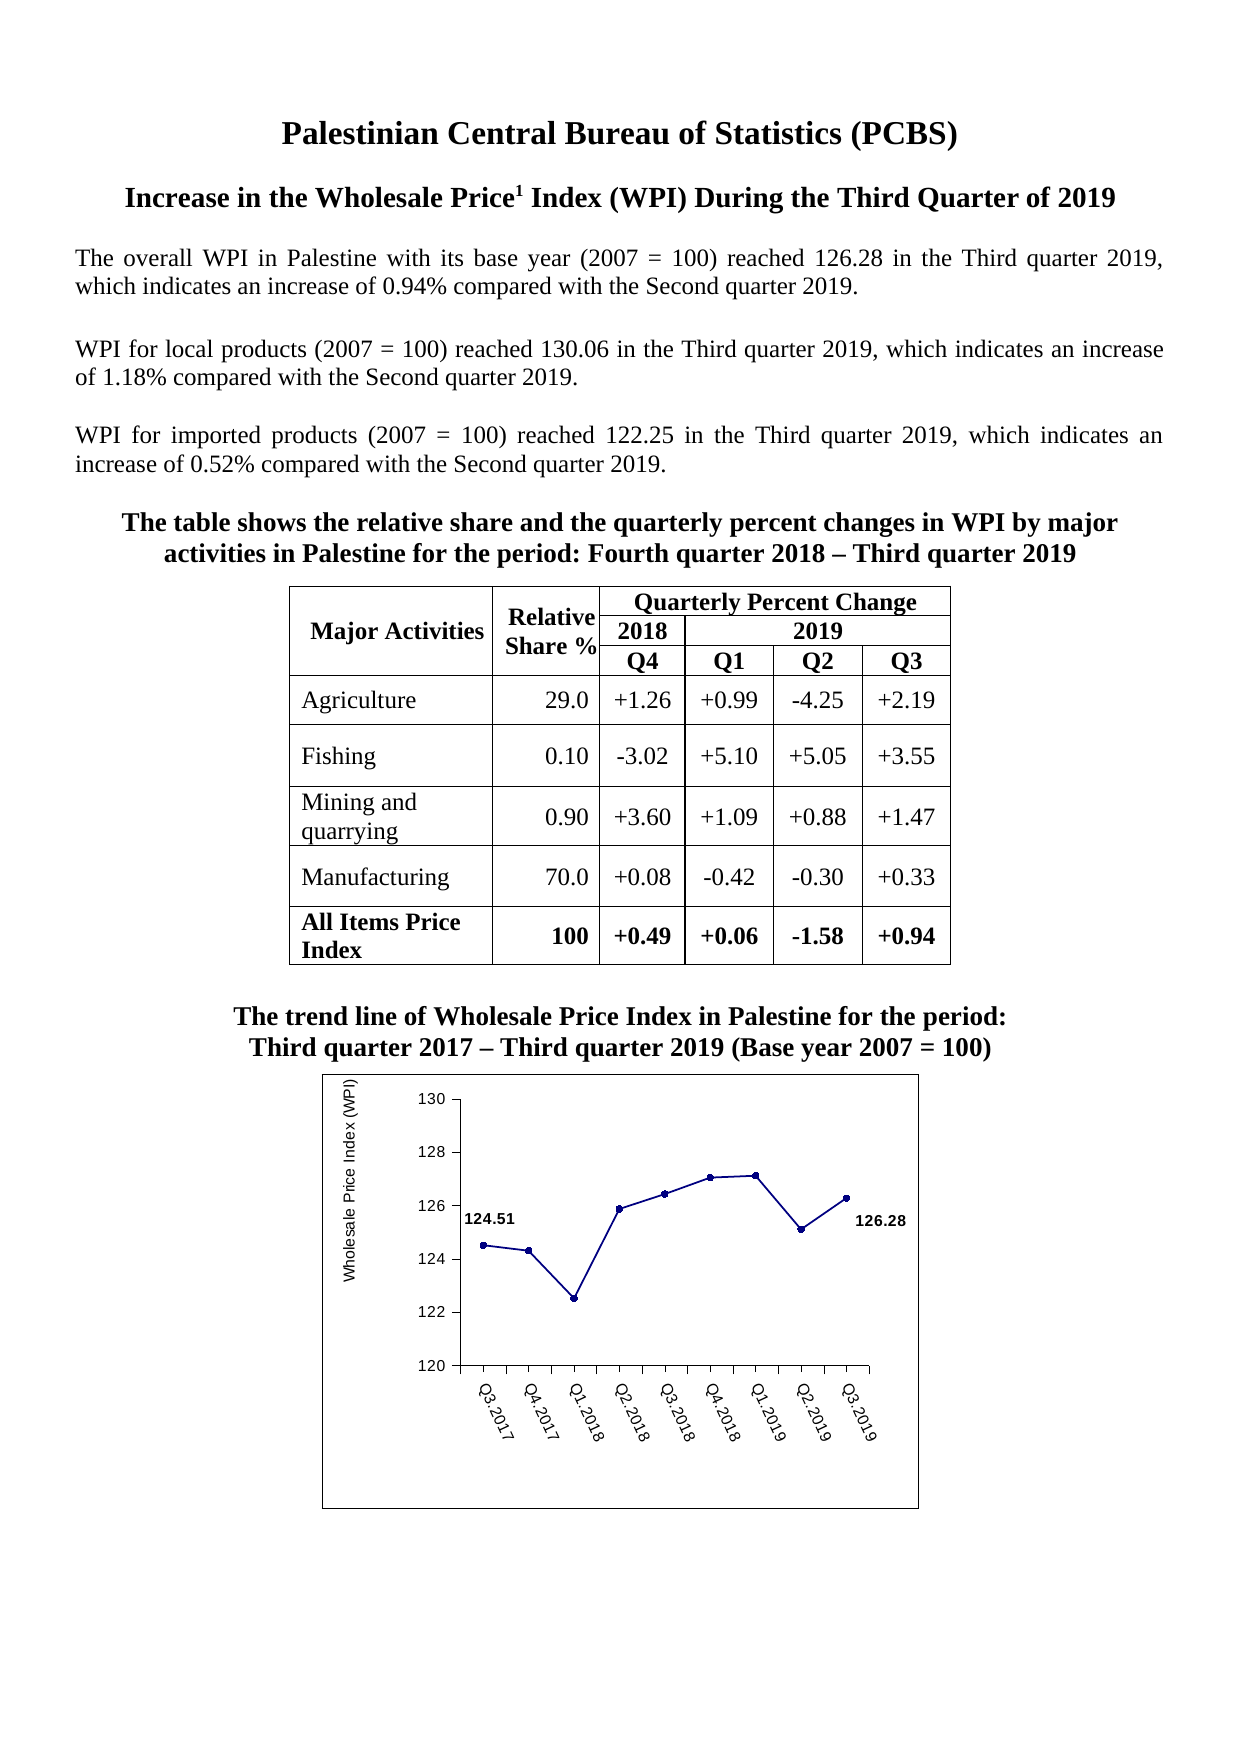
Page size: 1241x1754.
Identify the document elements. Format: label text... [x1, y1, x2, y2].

table_cell 2018 [600, 616, 684, 645]
table_cell +0.99 [686, 676, 773, 723]
table_cell +0.33 [863, 846, 950, 906]
text Third quarter 2017 – Third quarter 2019 (Base year 2007 = 100) [75, 1031, 1165, 1062]
table_cell Q2 [774, 646, 862, 675]
table_cell 70.0 [493, 846, 599, 906]
table_cell +5.05 [774, 725, 862, 786]
table_header [323, 1075, 918, 1508]
table_cell -0.42 [686, 846, 773, 906]
table_header Relative Share % [493, 587, 599, 675]
table_cell -4.25 [774, 676, 862, 723]
table_cell 0.10 [493, 725, 599, 786]
subtitle Palestinian Central Bureau of Statistics (PCBS) [75, 113, 1165, 152]
table_cell Q1 [686, 646, 773, 675]
table_cell -1.58 [774, 907, 862, 964]
table_cell 29.0 [493, 676, 599, 723]
table_cell +5.10 [686, 725, 773, 786]
table_cell Manufacturing [290, 846, 492, 906]
table_header Major Activities [290, 587, 492, 675]
table_cell 0.90 [493, 787, 599, 845]
table_cell -3.02 [600, 725, 684, 786]
text WPI for imported products (2007 = 100) reached 122.25 in the Third quarter 2019, which indicates an increase of 0.52% compared with the Second quarter 2019. [75, 420, 1165, 477]
table_cell 2019 [686, 616, 950, 645]
table_cell +0.06 [686, 907, 773, 964]
table_cell +1.26 [600, 676, 684, 723]
table_cell +3.55 [863, 725, 950, 786]
text Increase in the Wholesale Price1 Index (WPI) During the Third Quarter of 2019 [75, 180, 1165, 214]
table_cell Q3 [863, 646, 950, 675]
text The table shows the relative share and the quarterly percent changes in WPI by major activities in Palestine for the period: Fourth quarter 2018 – Third quarter 2019 [75, 506, 1165, 568]
text The trend line of Wholesale Price Index in Palestine for the period: [75, 1000, 1165, 1031]
table_cell +0.49 [600, 907, 684, 964]
text The overall WPI in Palestine with its base year (2007 = 100) reached 126.28 in the Third quarter 2019, which indicates an increase of 0.94% compared with the Second quarter 2019. [75, 243, 1165, 300]
table_cell Mining and quarrying [290, 787, 492, 845]
table_cell All Items Price Index [290, 907, 492, 964]
table_cell Fishing [290, 725, 492, 786]
table_cell Q4 [600, 646, 684, 675]
table_cell +0.88 [774, 787, 862, 845]
table_cell +2.19 [863, 676, 950, 723]
table_header Quarterly Percent Change [600, 587, 950, 615]
table_cell +0.94 [863, 907, 950, 964]
table_cell +0.08 [600, 846, 684, 906]
table_cell -0.30 [774, 846, 862, 906]
text WPI for local products (2007 = 100) reached 130.06 in the Third quarter 2019, which indicates an increase of 1.18% compared with the Second quarter 2019. [75, 334, 1165, 391]
table_cell Agriculture [290, 676, 492, 723]
table_cell +3.60 [600, 787, 684, 845]
table_cell +1.47 [863, 787, 950, 845]
table_cell 100 [493, 907, 599, 964]
table_cell +1.09 [686, 787, 773, 845]
